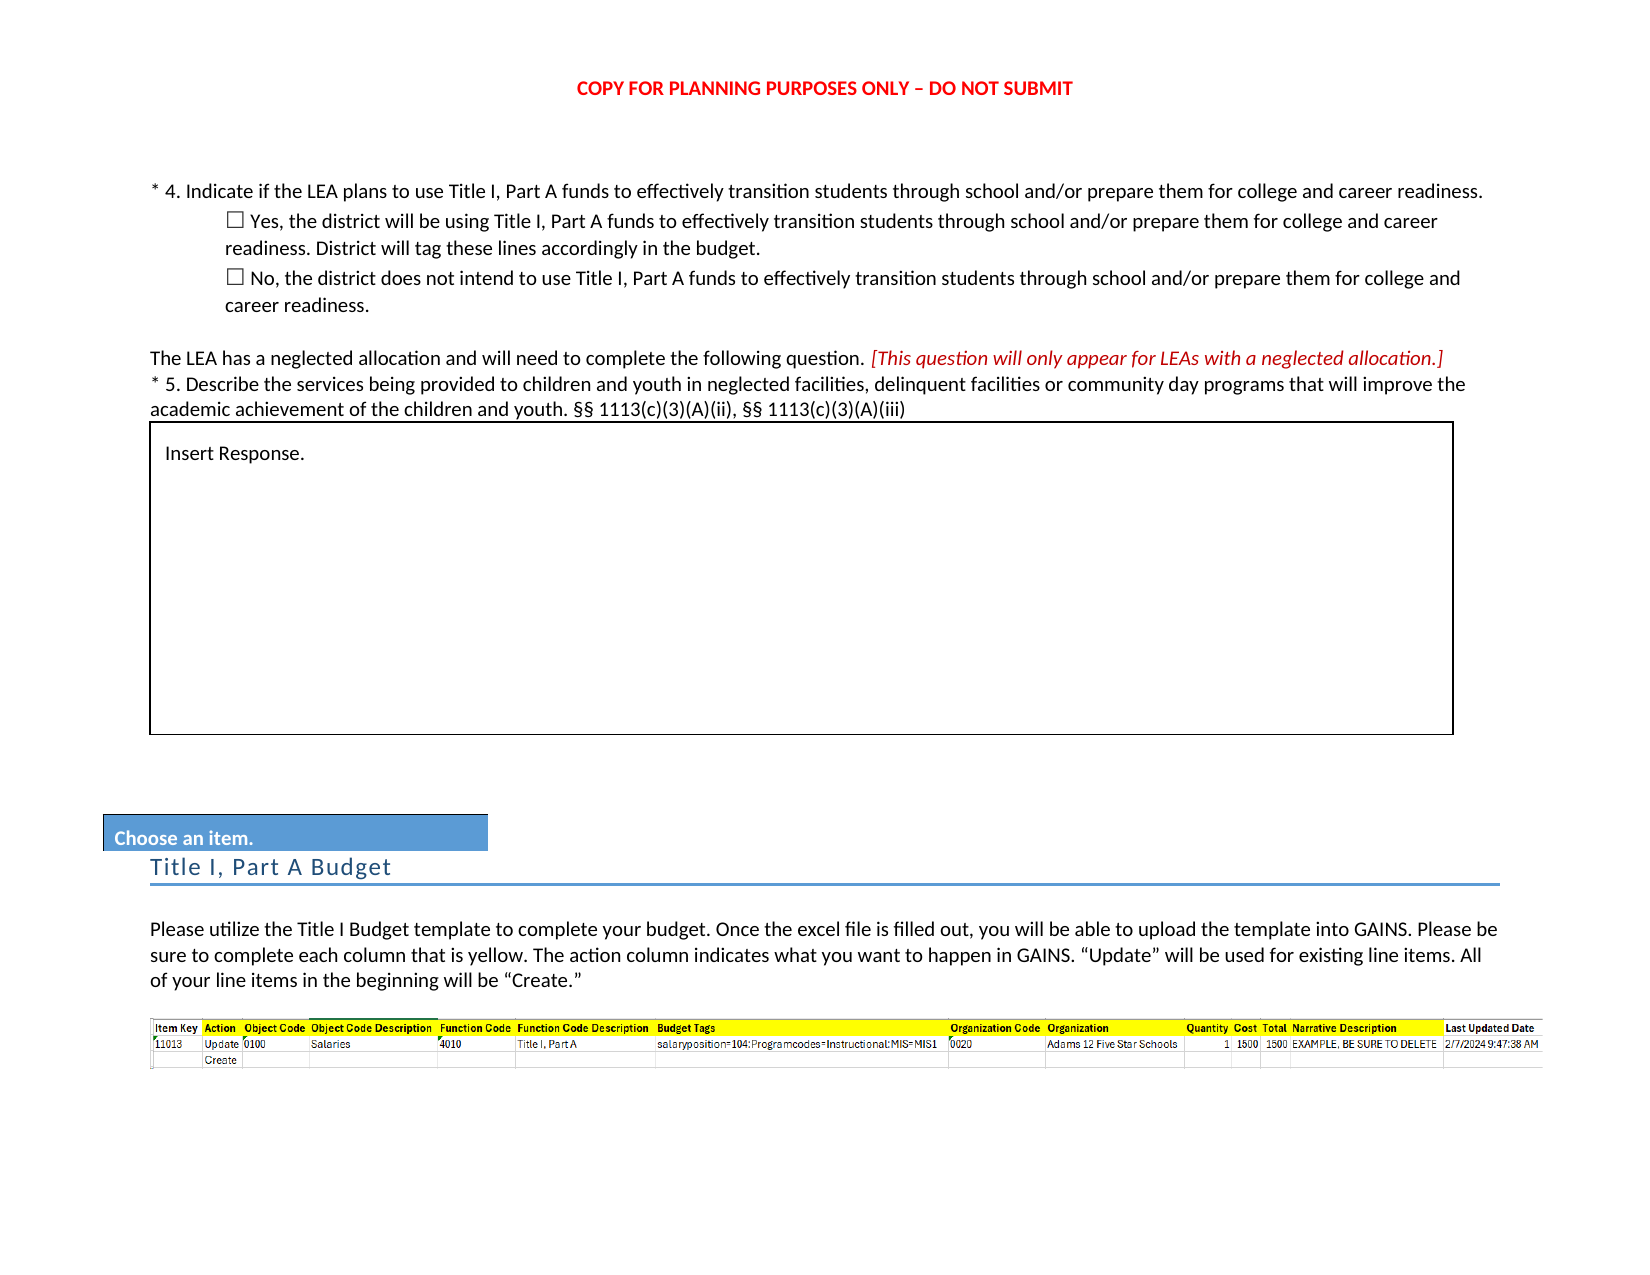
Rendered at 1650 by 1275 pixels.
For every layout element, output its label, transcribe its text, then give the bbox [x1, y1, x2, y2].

text Please utilize the Title I Budget template to complete your budget. Once the excel file is filled out, you will be able to upload the template into GAINS. Please be sure to complete each column that is yellow. The action column indicates what you want to happen in GAINS. “Update” will be used for existing line items. All of your line items in the beginning will be “Create.” [150, 916, 1500, 993]
list Yes, the district will be using Title I, Part A funds to effectively transition students through school and/or prepare them for college and career readiness. District will tag these lines accordingly in the budget. [225, 204, 1500, 261]
list No, the district does not intend to use Title I, Part A funds to effectively transition students through school and/or prepare them for college and career readiness. [225, 261, 1500, 317]
picture [150, 1018, 1543, 1069]
text * 4. Indicate if the LEA plans to use Title I, Part A funds to effectively transition students through school and/or prepare them for college and career readiness. [150, 178, 1500, 204]
text * 5. Describe the services being provided to children and youth in neglected facilities, delinquent facilities or community day programs that will improve the academic achievement of the children and youth. §§ 1113(c)(3)(A)(ii), §§ 1113(c)(3)(A)(iii) [150, 371, 1500, 422]
subtitle Title I, Part A Budget [150, 851, 1500, 883]
text The LEA has a neglected allocation and will need to complete the following question. [This question will only appear for LEAs with a neglected allocation.] [150, 346, 1500, 371]
